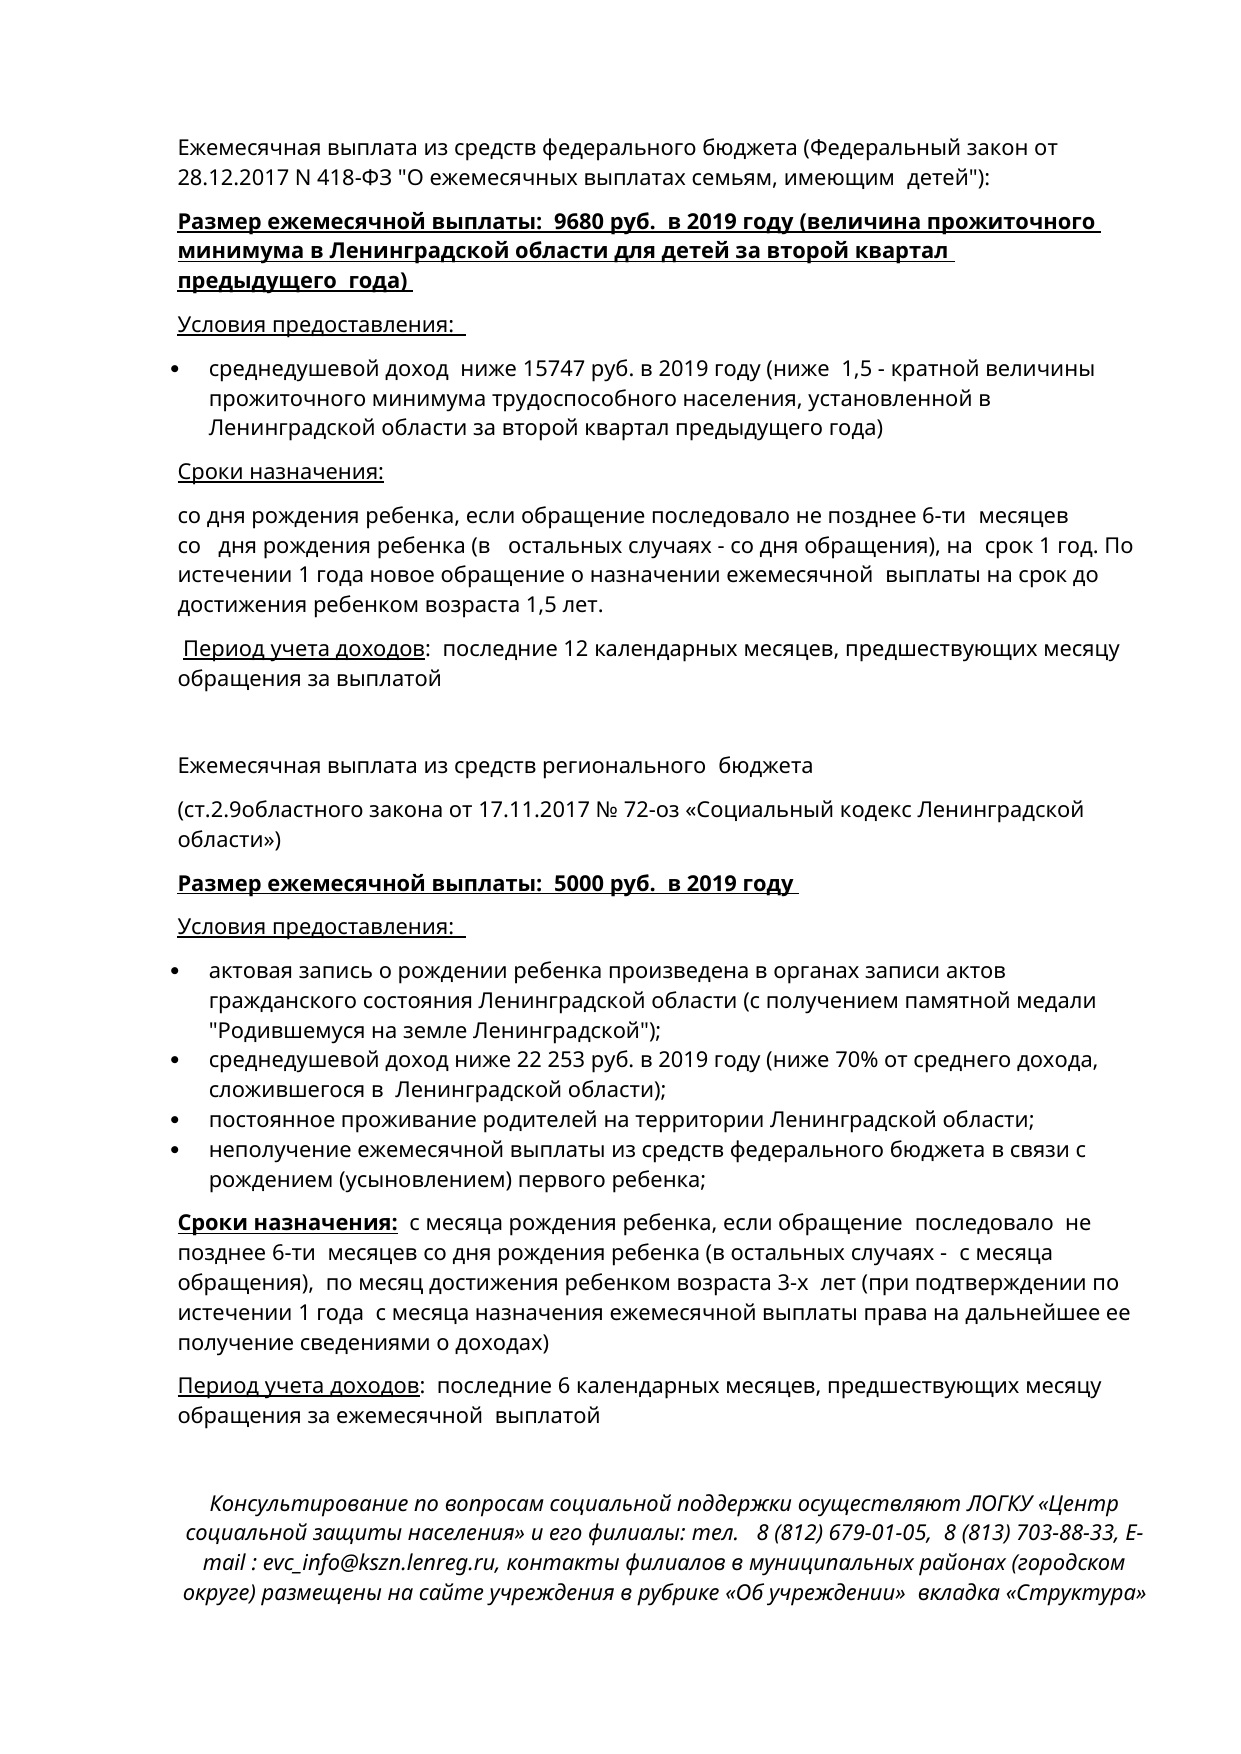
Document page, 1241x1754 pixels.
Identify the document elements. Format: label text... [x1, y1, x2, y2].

text Размер ежемесячной выплаты: 9680 руб. в 2019 году (величина прожиточного минимума в Ленинградской области для детей за второй квартал предыдущего года) [177, 206, 1152, 295]
text Размер ежемесячной выплаты: 5000 руб. в 2019 году [177, 867, 1152, 897]
list среднедушевой доход ниже 22 253 руб. в 2019 году (ниже 70% от среднего дохода, сложившегося в Ленинградской области); [171, 1044, 1152, 1104]
text (ст.2.9областного закона от 17.11.2017 № 72-оз «Социальный кодекс Ленинградской области») [177, 794, 1152, 853]
list актовая запись о рождении ребенка произведена в органах записи актов гражданского состояния Ленинградской области (с получением памятной медали "Родившемуся на земле Ленинградской"); [171, 955, 1152, 1044]
text Сроки назначения: с месяца рождения ребенка, если обращение последовало не позднее 6-ти месяцев со дня рождения ребенка (в остальных случаях - с месяца обращения), по месяц достижения ребенком возраста 3-х лет (при подтверждении по истечении 1 года с месяца назначения ежемесячной выплаты права на дальнейшее ее получение сведениями о доходах) [177, 1207, 1152, 1356]
text Период учета доходов: последние 12 календарных месяцев, предшествующих месяцу обращения за выплатой [177, 633, 1152, 692]
list среднедушевой доход ниже 15747 руб. в 2019 году (ниже 1,5 - кратной величины прожиточного минимума трудоспособного населения, установленной в Ленинградской области за второй квартал предыдущего года) [171, 353, 1152, 442]
text со дня рождения ребенка, если обращение последовало не позднее 6-ти месяцев со дня рождения ребенка (в остальных случаях - со дня обращения), на срок 1 год. По истечении 1 года новое обращение о назначении ежемесячной выплаты на срок до достижения ребенком возраста 1,5 лет. [177, 500, 1152, 619]
text Сроки назначения: [177, 456, 1152, 486]
text Условия предоставления: [177, 309, 1152, 339]
text Период учета доходов: последние 6 календарных месяцев, предшествующих месяцу обращения за ежемесячной выплатой [177, 1370, 1152, 1430]
text Ежемесячная выплата из средств регионального бюджета [177, 750, 1152, 780]
list постоянное проживание родителей на территории Ленинградской области; [171, 1104, 1152, 1134]
text Ежемесячная выплата из средств федерального бюджета (Федеральный закон от 28.12.2017 N 418-ФЗ "О ежемесячных выплатах семьям, имеющим детей"): [177, 132, 1152, 192]
text Консультирование по вопросам социальной поддержки осуществляют ЛОГКУ «Центр социальной защиты населения» и его филиалы: тел. 8 (812) 679-01-05, 8 (813) 703-88-33, E-mail : evc_info@kszn.lenreg.ru, контакты филиалов в муниципальных районах (городском округе) размещены на сайте учреждения в рубрике «Об учреждении» вкладка «Структура» [177, 1487, 1152, 1607]
text Условия предоставления: [177, 911, 1152, 941]
list неполучение ежемесячной выплаты из средств федерального бюджета в связи с рождением (усыновлением) первого ребенка; [171, 1134, 1152, 1193]
